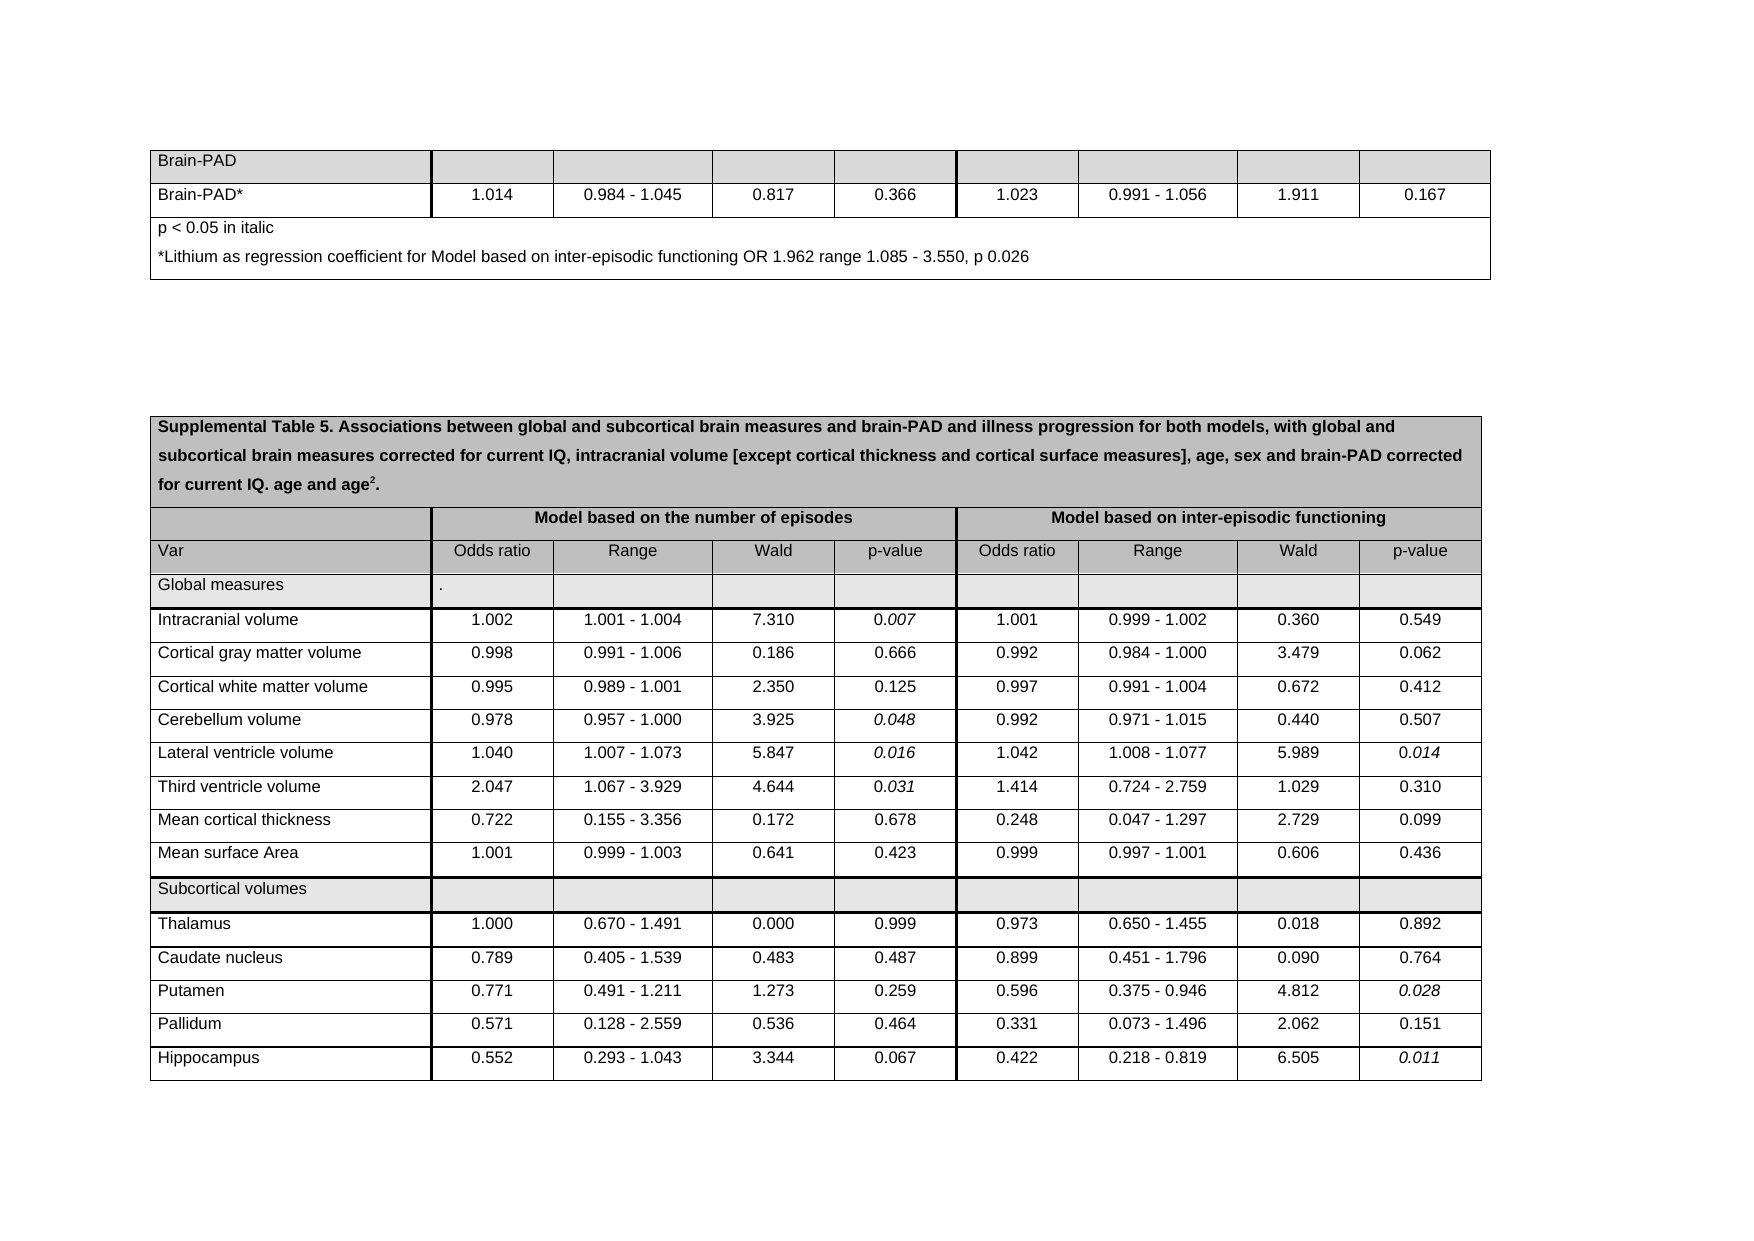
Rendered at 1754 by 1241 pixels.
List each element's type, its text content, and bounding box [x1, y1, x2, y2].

table_cell 0.998 [433, 643, 553, 676]
table_cell 0.366 [835, 184, 955, 217]
table_cell 0.310 [1360, 777, 1481, 809]
table_cell 0.048 [835, 710, 955, 742]
table_cell 0.722 [433, 810, 553, 842]
table_cell [835, 879, 955, 911]
table_cell 0.992 [958, 710, 1078, 742]
table_cell 0.984 - 1.000 [1079, 643, 1237, 676]
table_cell 4.812 [1238, 981, 1359, 1013]
table_cell 0.507 [1360, 710, 1481, 742]
table_cell 0.678 [835, 810, 955, 842]
table_cell 2.350 [713, 677, 834, 709]
table_cell Range [1079, 541, 1237, 573]
table_cell [1079, 575, 1237, 607]
table_cell 0.999 [835, 914, 955, 946]
table_cell 0.014 [1360, 743, 1481, 776]
table_cell Global measures [151, 575, 430, 607]
table_cell 0.995 [433, 677, 553, 709]
table_cell 0.172 [713, 810, 834, 842]
table_cell [1238, 879, 1359, 911]
table_cell 0.596 [958, 981, 1078, 1013]
table_cell 0.650 - 1.455 [1079, 914, 1237, 946]
table_cell 0.423 [835, 843, 955, 876]
table_cell 0.984 - 1.045 [554, 184, 712, 217]
table_cell 0.641 [713, 843, 834, 876]
table_cell [433, 151, 553, 183]
table_cell Mean cortical thickness [151, 810, 430, 842]
table_cell 0.487 [835, 948, 955, 980]
table_cell Caudate nucleus [151, 948, 430, 980]
table_cell 0.422 [958, 1048, 1078, 1080]
table_cell 1.029 [1238, 777, 1359, 809]
table_cell 1.007 - 1.073 [554, 743, 712, 776]
table_cell [433, 879, 553, 911]
table_cell 2.729 [1238, 810, 1359, 842]
table_cell 1.014 [433, 184, 553, 217]
table_cell 1.000 [433, 914, 553, 946]
table_cell Third ventricle volume [151, 777, 430, 809]
table_cell 1.002 [433, 610, 553, 642]
table_cell 0.412 [1360, 677, 1481, 709]
table_cell [713, 151, 834, 183]
table_cell 0.666 [835, 643, 955, 676]
table_cell 0.360 [1238, 610, 1359, 642]
table_cell 0.375 - 0.946 [1079, 981, 1237, 1013]
table_cell 0.672 [1238, 677, 1359, 709]
table_cell 0.007 [835, 610, 955, 642]
table_cell 0.259 [835, 981, 955, 1013]
table_cell 1.067 - 3.929 [554, 777, 712, 809]
table_cell 0.997 - 1.001 [1079, 843, 1237, 876]
table_cell 0.218 - 0.819 [1079, 1048, 1237, 1080]
table_cell [1360, 151, 1490, 183]
table_cell 0.000 [713, 914, 834, 946]
table_cell 0.670 - 1.491 [554, 914, 712, 946]
table_cell . [433, 575, 553, 607]
table_cell p-value [1360, 541, 1481, 573]
table_cell 3.479 [1238, 643, 1359, 676]
table_cell Lateral ventricle volume [151, 743, 430, 776]
table_cell Subcortical volumes [151, 879, 430, 911]
table_cell Var [151, 541, 430, 573]
table_cell [1079, 151, 1237, 183]
table_cell [1238, 151, 1359, 183]
table_cell 0.997 [958, 677, 1078, 709]
table_cell Wald [1238, 541, 1359, 573]
table_cell 0.606 [1238, 843, 1359, 876]
table_cell [958, 151, 1078, 183]
table_cell 7.310 [713, 610, 834, 642]
table_cell [835, 575, 955, 607]
table_cell 1.008 - 1.077 [1079, 743, 1237, 776]
table_cell 0.817 [713, 184, 834, 217]
table_cell 2.062 [1238, 1014, 1359, 1046]
table_cell [554, 879, 712, 911]
table_cell 3.925 [713, 710, 834, 742]
table_cell 0.999 - 1.003 [554, 843, 712, 876]
table_cell 1.414 [958, 777, 1078, 809]
table_cell 0.992 [958, 643, 1078, 676]
table_cell [1360, 575, 1481, 607]
table_cell [1360, 879, 1481, 911]
table_cell 0.167 [1360, 184, 1490, 217]
table_cell 5.989 [1238, 743, 1359, 776]
table_cell Brain-PAD [151, 151, 430, 183]
table_cell 3.344 [713, 1048, 834, 1080]
table_cell 0.973 [958, 914, 1078, 946]
table_cell 0.011 [1360, 1048, 1481, 1080]
table_cell 0.067 [835, 1048, 955, 1080]
table_cell 0.789 [433, 948, 553, 980]
table_cell 0.892 [1360, 914, 1481, 946]
table_cell 0.491 - 1.211 [554, 981, 712, 1013]
table_cell 0.031 [835, 777, 955, 809]
table_cell 0.552 [433, 1048, 553, 1080]
table_cell Model based on inter-episodic functioning [958, 508, 1481, 540]
table_cell 1.001 [433, 843, 553, 876]
table_cell p < 0.05 in italic *Lithium as regression coefficient for Model based on inter-episodic functioning OR 1.962 range 1.085 - 3.550, p 0.026 [151, 218, 1490, 279]
table_cell Cortical white matter volume [151, 677, 430, 709]
table_cell Cortical gray matter volume [151, 643, 430, 676]
table_cell Wald [713, 541, 834, 573]
table_cell Brain-PAD* [151, 184, 430, 217]
table_cell Hippocampus [151, 1048, 430, 1080]
table_cell Putamen [151, 981, 430, 1013]
table_cell 0.771 [433, 981, 553, 1013]
table_cell [713, 575, 834, 607]
table_cell 0.899 [958, 948, 1078, 980]
table_cell 0.991 - 1.056 [1079, 184, 1237, 217]
table_cell Odds ratio [433, 541, 553, 573]
table_cell 4.644 [713, 777, 834, 809]
table_cell Thalamus [151, 914, 430, 946]
table_cell 0.028 [1360, 981, 1481, 1013]
table_cell 0.764 [1360, 948, 1481, 980]
table_cell 1.023 [958, 184, 1078, 217]
table_cell 0.018 [1238, 914, 1359, 946]
table_cell p-value [835, 541, 955, 573]
table_cell Odds ratio [958, 541, 1078, 573]
table_cell Range [554, 541, 712, 573]
table_cell [835, 151, 955, 183]
table_cell 0.155 - 3.356 [554, 810, 712, 842]
table_cell Cerebellum volume [151, 710, 430, 742]
table_cell 0.128 - 2.559 [554, 1014, 712, 1046]
table_cell 0.125 [835, 677, 955, 709]
table_cell 0.331 [958, 1014, 1078, 1046]
table_cell 0.016 [835, 743, 955, 776]
table_cell 0.451 - 1.796 [1079, 948, 1237, 980]
table_cell 0.957 - 1.000 [554, 710, 712, 742]
table_cell 1.273 [713, 981, 834, 1013]
table_cell 1.911 [1238, 184, 1359, 217]
table_cell 0.099 [1360, 810, 1481, 842]
table_cell Mean surface Area [151, 843, 430, 876]
table_cell 0.978 [433, 710, 553, 742]
table_cell 0.999 [958, 843, 1078, 876]
table_cell Model based on the number of episodes [433, 508, 955, 540]
table_cell 0.151 [1360, 1014, 1481, 1046]
table_cell 0.999 - 1.002 [1079, 610, 1237, 642]
table_cell 0.073 - 1.496 [1079, 1014, 1237, 1046]
table_cell 0.436 [1360, 843, 1481, 876]
table_cell [958, 879, 1078, 911]
table_cell 6.505 [1238, 1048, 1359, 1080]
table_cell 1.001 - 1.004 [554, 610, 712, 642]
table_cell 0.440 [1238, 710, 1359, 742]
table_cell 0.989 - 1.001 [554, 677, 712, 709]
table_cell 0.186 [713, 643, 834, 676]
table_cell [151, 508, 430, 540]
table_cell [713, 879, 834, 911]
table_cell 0.549 [1360, 610, 1481, 642]
table_cell 0.971 - 1.015 [1079, 710, 1237, 742]
table_cell 0.293 - 1.043 [554, 1048, 712, 1080]
table_header Supplemental Table 5. Associations between global and subcortical brain measures and brain-PAD and illness progression for both models, with global and subcortical brain measures corrected for current IQ, intracranial volume [except cortical thickness and cortical surface measures], age, sex and brain-PAD corrected for current IQ. age and age2. [151, 417, 1481, 507]
table_cell [958, 575, 1078, 607]
table_cell 5.847 [713, 743, 834, 776]
table_cell 0.464 [835, 1014, 955, 1046]
table_cell 1.040 [433, 743, 553, 776]
table_cell 0.991 - 1.006 [554, 643, 712, 676]
table_cell 0.991 - 1.004 [1079, 677, 1237, 709]
table_cell [1079, 879, 1237, 911]
table_cell Intracranial volume [151, 610, 430, 642]
table_cell [554, 575, 712, 607]
table_cell 1.001 [958, 610, 1078, 642]
table_cell [1238, 575, 1359, 607]
table_cell 1.042 [958, 743, 1078, 776]
table_cell 0.571 [433, 1014, 553, 1046]
table_cell 0.536 [713, 1014, 834, 1046]
table_cell 0.248 [958, 810, 1078, 842]
table_cell 0.405 - 1.539 [554, 948, 712, 980]
table_cell 0.062 [1360, 643, 1481, 676]
table_cell 0.047 - 1.297 [1079, 810, 1237, 842]
table_cell [554, 151, 712, 183]
table_cell 0.090 [1238, 948, 1359, 980]
table_cell 2.047 [433, 777, 553, 809]
table_cell 0.483 [713, 948, 834, 980]
table_cell Pallidum [151, 1014, 430, 1046]
table_cell 0.724 - 2.759 [1079, 777, 1237, 809]
